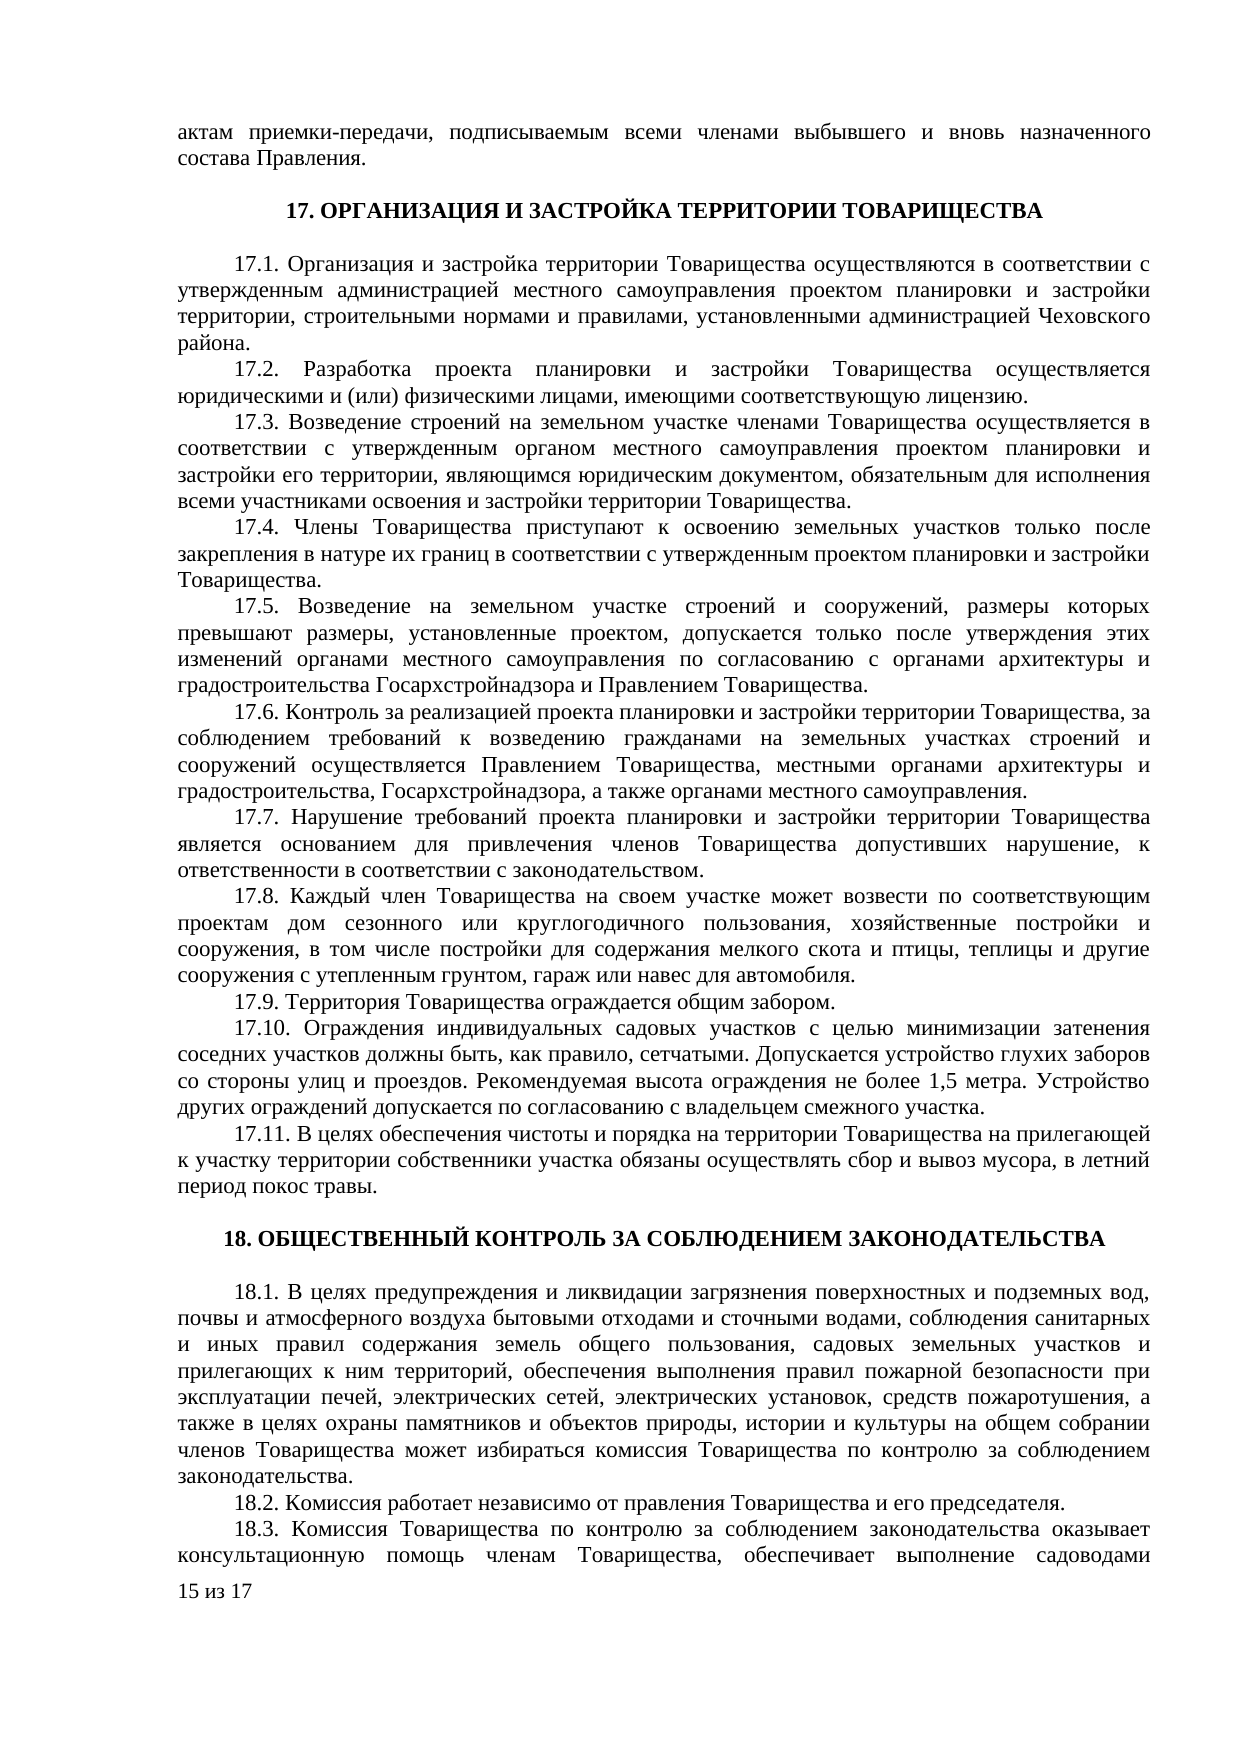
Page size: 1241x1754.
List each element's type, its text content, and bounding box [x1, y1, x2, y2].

text 17.5. Возведение на земельном участке строений и сооружений, размеры которых превышают размеры, установленные проектом, допускается только после утверждения этих изменений органами местного самоуправления по согласованию с органами архитектуры и градостроительства Госархстройнадзора и Правлением Товарищества. [177, 592, 1152, 698]
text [177, 118, 1152, 171]
text 18.1. В целях предупреждения и ликвидации загрязнения поверхностных и подземных вод, почвы и атмосферного воздуха бытовыми отходами и сточными водами, соблюдения санитарных и иных правил содержания земель общего пользования, садовых земельных участков и прилегающих к ним территорий, обеспечения выполнения правил пожарной безопасности при эксплуатации печей, электрических сетей, электрических установок, средств пожаротушения, а также в целях охраны памятников и объектов природы, истории и культуры на общем собрании членов Товарищества может избираться комиссия Товарищества по контролю за соблюдением законодательства. [177, 1278, 1152, 1488]
text 17.4. Члены Товарищества приступают к освоению земельных участков только после закрепления в натуре их границ в соответствии с утвержденным проектом планировки и застройки Товарищества. [177, 513, 1152, 592]
text 18.2. Комиссия работает независимо от правления Товарищества и его председателя. [177, 1488, 1152, 1515]
text 17.2. Разработка проекта планировки и застройки Товарищества осуществляется юридическими и (или) физическими лицами, имеющими соответствующую лицензию. [177, 355, 1152, 408]
text 17.8. Каждый член Товарищества на своем участке может возвести по соответствующим проектам дом сезонного или круглогодичного пользования, хозяйственные постройки и сооружения, в том числе постройки для содержания мелкого скота и птицы, теплицы и другие сооружения с утепленным грунтом, гараж или навес для автомобиля. [177, 882, 1152, 988]
text 17.11. В целях обеспечения чистоты и порядка на территории Товарищества на прилегающей к участку территории собственники участка обязаны осуществлять сбор и вывоз мусора, в летний период покос травы. [177, 1119, 1152, 1199]
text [177, 1515, 1152, 1568]
text 18. ОБЩЕСТВЕННЫЙ КОНТРОЛЬ ЗА СОБЛЮДЕНИЕМ ЗАКОНОДАТЕЛЬСТВА [177, 1225, 1152, 1251]
text 17.6. Контроль за реализацией проекта планировки и застройки территории Товарищества, за соблюдением требований к возведению гражданами на земельных участках строений и сооружений осуществляется Правлением Товарищества, местными органами архитектуры и градостроительства, Госархстройнадзора, а также органами местного самоуправления. [177, 698, 1152, 803]
text 17.9. Территория Товарищества ограждается общим забором. [177, 988, 1152, 1014]
text 17.10. Ограждения индивидуальных садовых участков с целью минимизации затенения соседних участков должны быть, как правило, сетчатыми. Допускается устройство глухих заборов со стороны улиц и проездов. Рекомендуемая высота ограждения не более 1,5 метра. Устройство других ограждений допускается по согласованию с владельцем смежного участка. [177, 1014, 1152, 1119]
text 17.3. Возведение строений на земельном участке членами Товарищества осуществляется в соответствии с утвержденным органом местного самоуправления проектом планировки и застройки его территории, являющимся юридическим документом, обязательным для исполнения всеми участниками освоения и застройки территории Товарищества. [177, 408, 1152, 513]
text 17.1. Организация и застройка территории Товарищества осуществляются в соответствии с утвержденным администрацией местного самоуправления проектом планировки и застройки территории, строительными нормами и правилами, установленными администрацией Чеховского района. [177, 250, 1152, 355]
text 17. ОРГАНИЗАЦИЯ И ЗАСТРОЙКА ТЕРРИТОРИИ ТОВАРИЩЕСТВА [177, 197, 1152, 223]
text 17.7. Нарушение требований проекта планировки и застройки территории Товарищества является основанием для привлечения членов Товарищества допустивших нарушение, к ответственности в соответствии с законодательством. [177, 803, 1152, 882]
